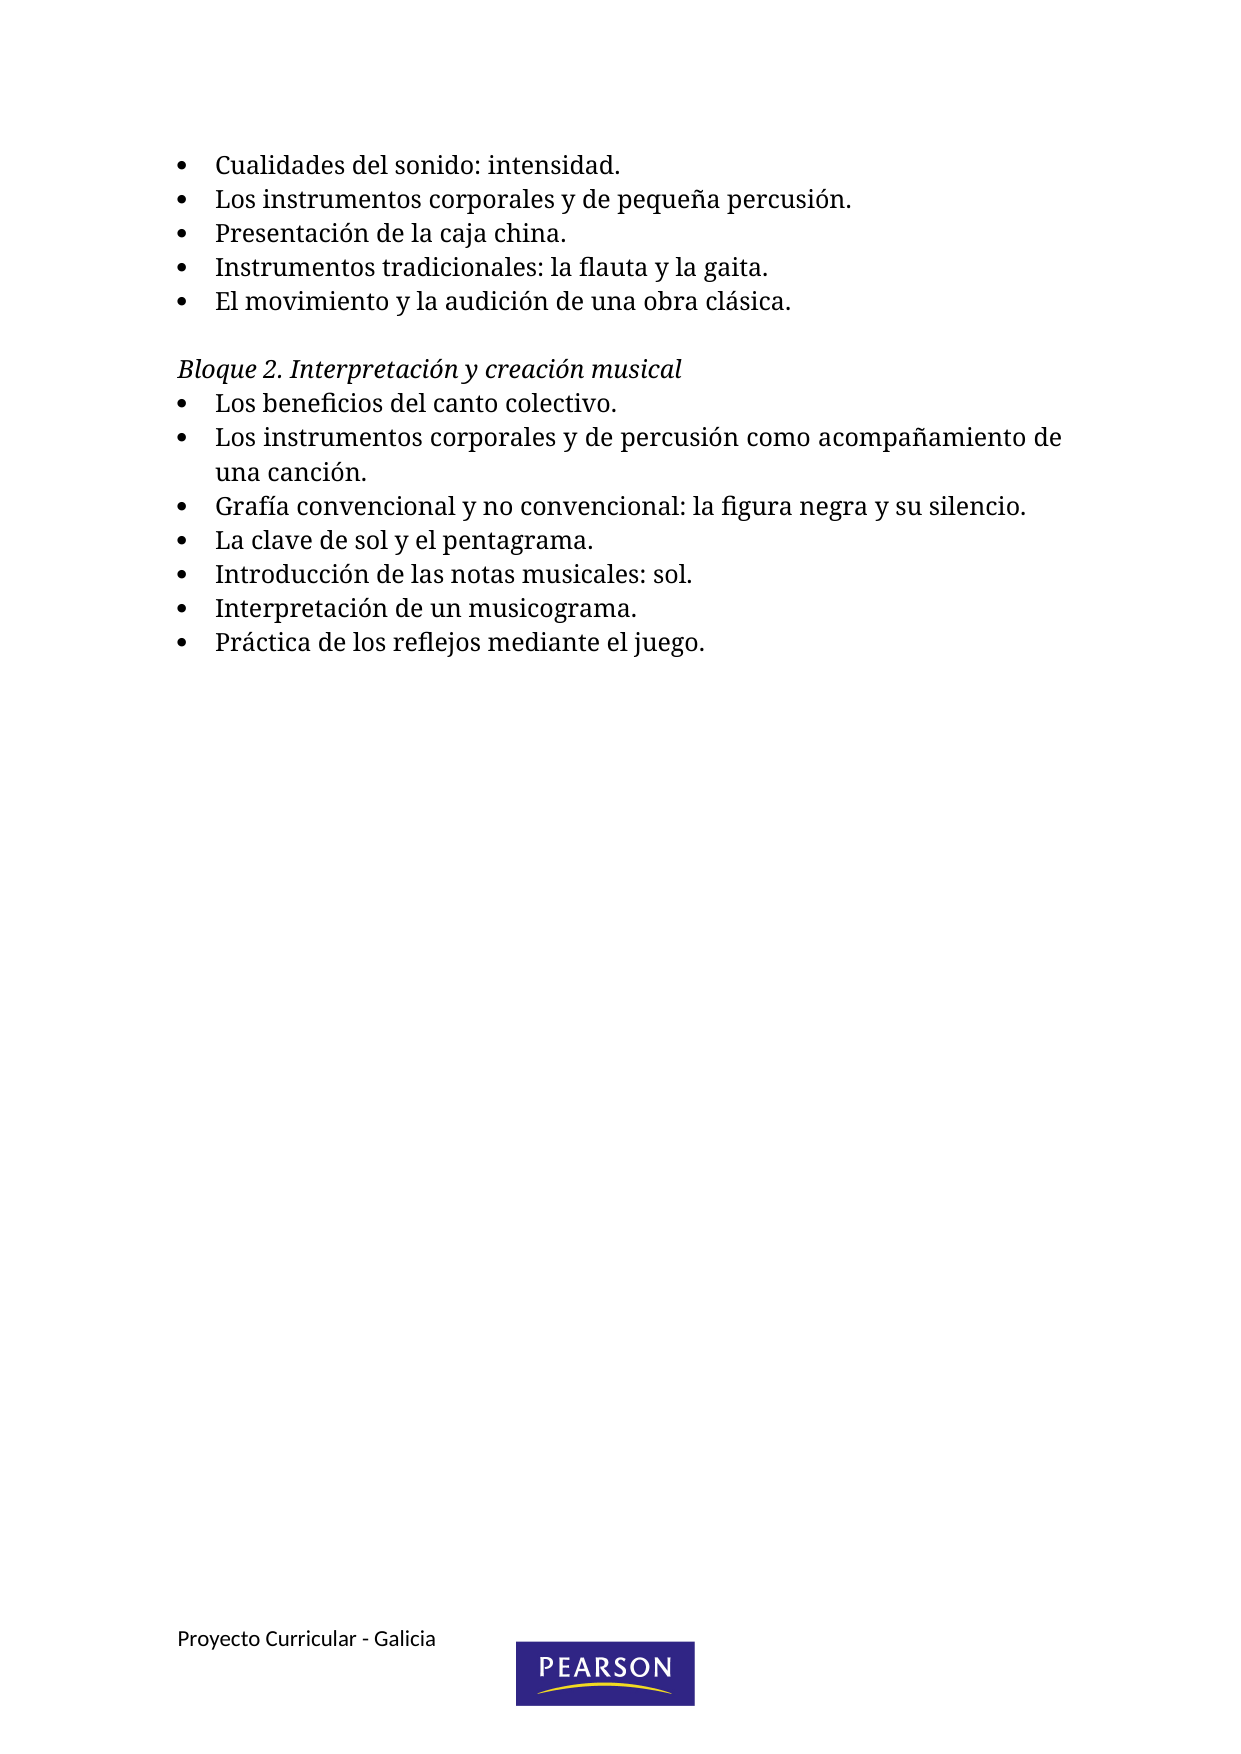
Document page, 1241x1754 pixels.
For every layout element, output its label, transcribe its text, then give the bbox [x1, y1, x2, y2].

text Bloque 2. Interpretación y creación musical [177, 352, 1063, 386]
list Grafía convencional y no convencional: la figura negra y su silencio. [177, 488, 1063, 522]
list Práctica de los reflejos mediante el juego. [177, 624, 1063, 658]
list Los instrumentos corporales y de pequeña percusión. [177, 182, 1063, 216]
list Presentación de la caja china. [177, 216, 1063, 250]
list Los instrumentos corporales y de percusión como acompañamiento de una canción. [177, 420, 1063, 488]
picture [509, 1637, 701, 1711]
list Cualidades del sonido: intensidad. [177, 148, 1063, 182]
list El movimiento y la audición de una obra clásica. [177, 284, 1063, 318]
list Los beneficios del canto colectivo. [177, 386, 1063, 420]
list Instrumentos tradicionales: la flauta y la gaita. [177, 250, 1063, 284]
list Interpretación de un musicograma. [177, 590, 1063, 624]
list Introducción de las notas musicales: sol. [177, 556, 1063, 590]
list La clave de sol y el pentagrama. [177, 522, 1063, 556]
